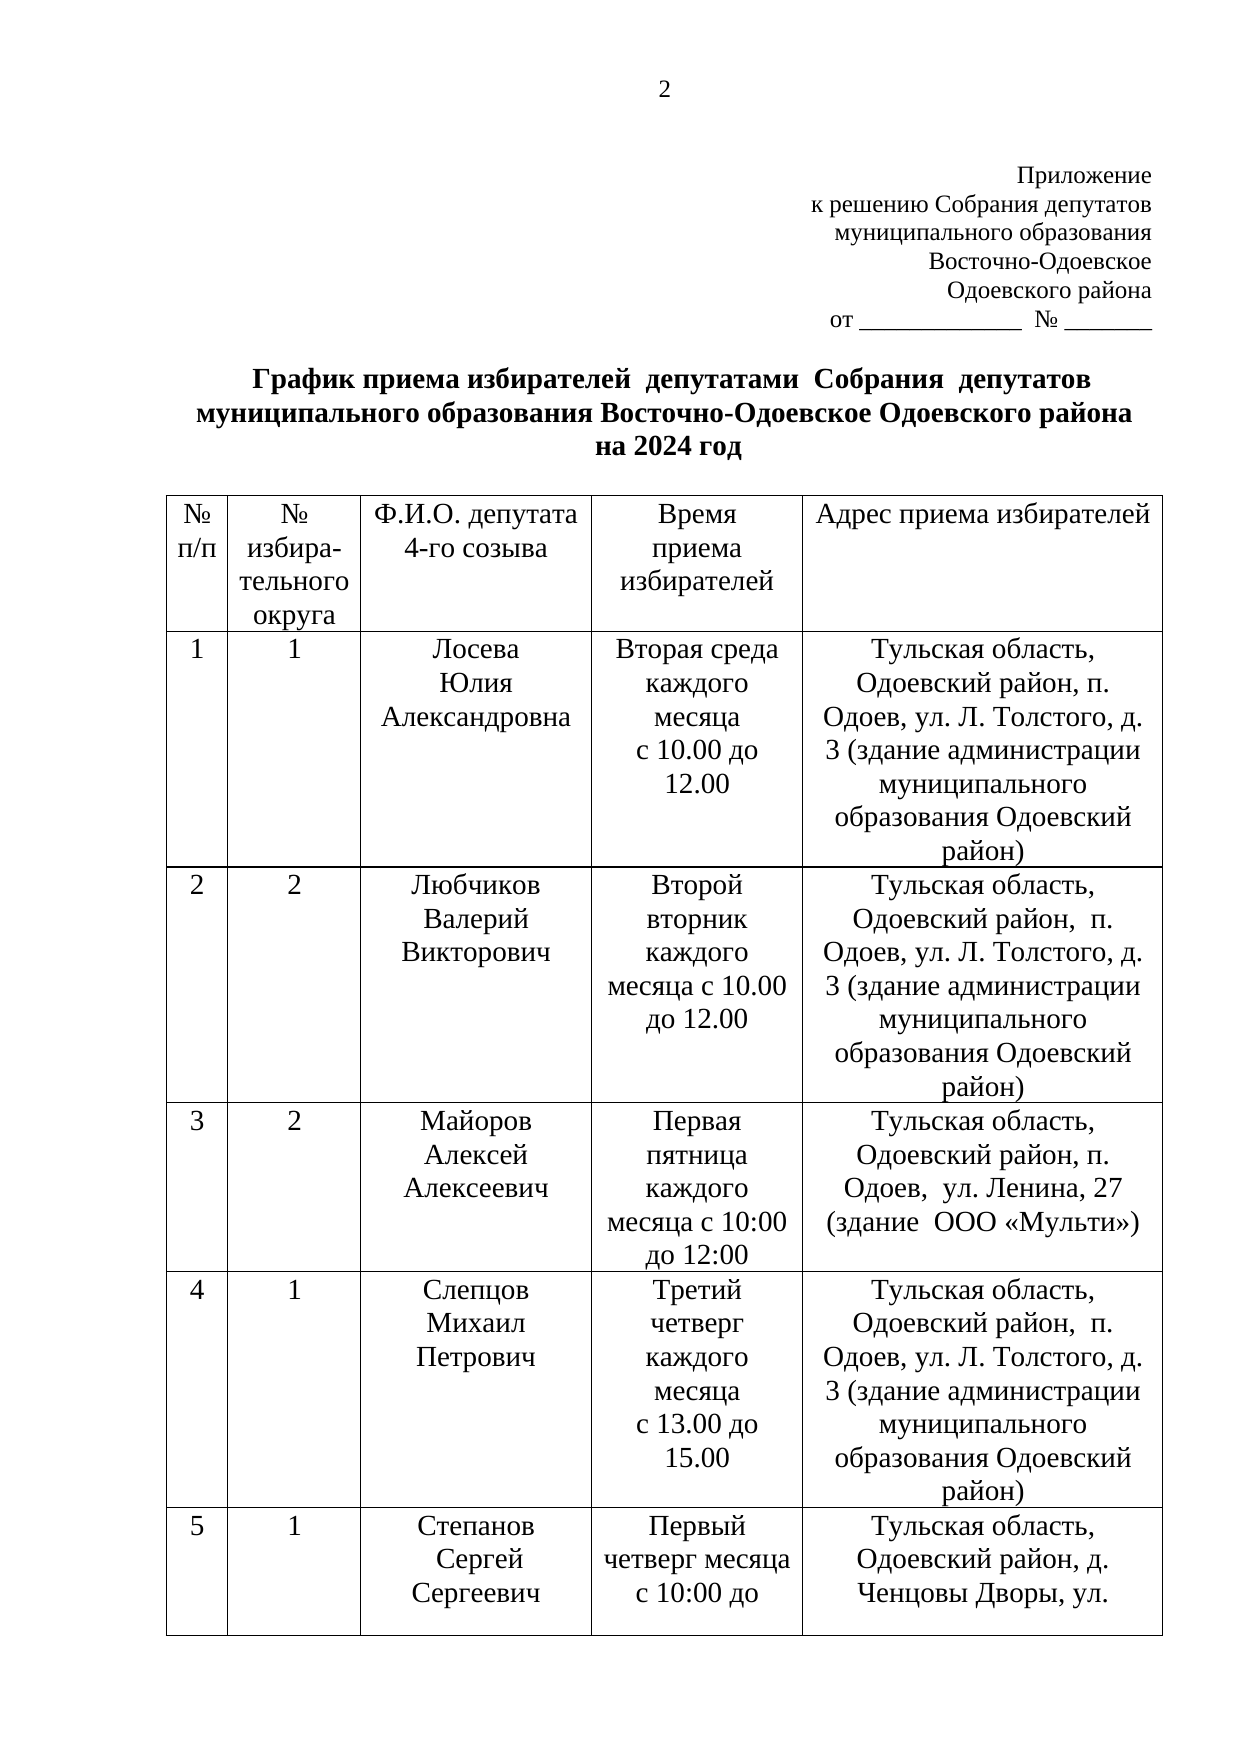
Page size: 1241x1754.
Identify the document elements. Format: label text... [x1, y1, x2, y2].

table_cell Второй вторник каждого месяца с 10.00 до 12.00 [592, 868, 802, 1102]
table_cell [361, 1508, 591, 1635]
text на 2024 год [177, 428, 1152, 462]
table_header № п/п [167, 496, 227, 631]
text муниципального образования [177, 217, 1152, 246]
table_cell Третий четверг каждого месяца с 13.00 до 15.00 [592, 1272, 802, 1507]
text Восточно-Одоевское [177, 246, 1152, 275]
table_cell 1 [228, 632, 360, 866]
table_header Адрес приема избирателей [803, 496, 1162, 631]
text Одоевского района [177, 275, 1152, 304]
table_cell 1 [228, 1508, 360, 1635]
table_header Время приема избирателей [592, 496, 802, 631]
table_cell Слепцов Михаил Петрович [361, 1272, 591, 1507]
text муниципального образования Восточно-Одоевское Одоевского района [177, 395, 1152, 428]
table_cell 1 [167, 632, 227, 866]
table_cell 4 [167, 1272, 227, 1507]
table_cell Тульская область, Одоевский район, п. Одоев, ул. Л. Толстого, д. 3 (здание администрации муниципального образования Одоевский район) [803, 868, 1162, 1102]
text Приложение [177, 160, 1152, 189]
table_cell Лосева Юлия Александровна [361, 632, 591, 866]
table_cell 2 [167, 868, 227, 1102]
text от _____________ № _______ [177, 304, 1152, 332]
table_cell 5 [167, 1508, 227, 1635]
table_cell 2 [228, 868, 360, 1102]
table_cell Тульская область, Одоевский район, п. Одоев, ул. Л. Толстого, д. 3 (здание администрации муниципального образования Одоевский район) [803, 1272, 1162, 1507]
table_cell 1 [228, 1272, 360, 1507]
table_cell Тульская область, Одоевский район, п. Одоев, ул. Л. Толстого, д. 3 (здание администрации муниципального образования Одоевский район) [803, 632, 1162, 866]
table_header Ф.И.О. депутата 4-го созыва [361, 496, 591, 631]
table_cell Любчиков Валерий Викторович [361, 868, 591, 1102]
table_cell Первая пятница каждого месяца с 10:00 до 12:00 [592, 1103, 802, 1271]
text График приема избирателей депутатами Собрания депутатов [177, 361, 1152, 395]
table_cell Вторая среда каждого месяца с 10.00 до 12.00 [592, 632, 802, 866]
table_cell 2 [228, 1103, 360, 1271]
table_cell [592, 1508, 802, 1635]
table_cell 3 [167, 1103, 227, 1271]
text к решению Собрания депутатов [177, 189, 1152, 217]
table_cell Майоров Алексей Алексеевич [361, 1103, 591, 1271]
table_header № избира- тельного округа [228, 496, 360, 631]
table_cell Тульская область, Одоевский район, п. Одоев, ул. Ленина, 27 (здание ООО «Мульти») [803, 1103, 1162, 1271]
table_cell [803, 1508, 1162, 1635]
